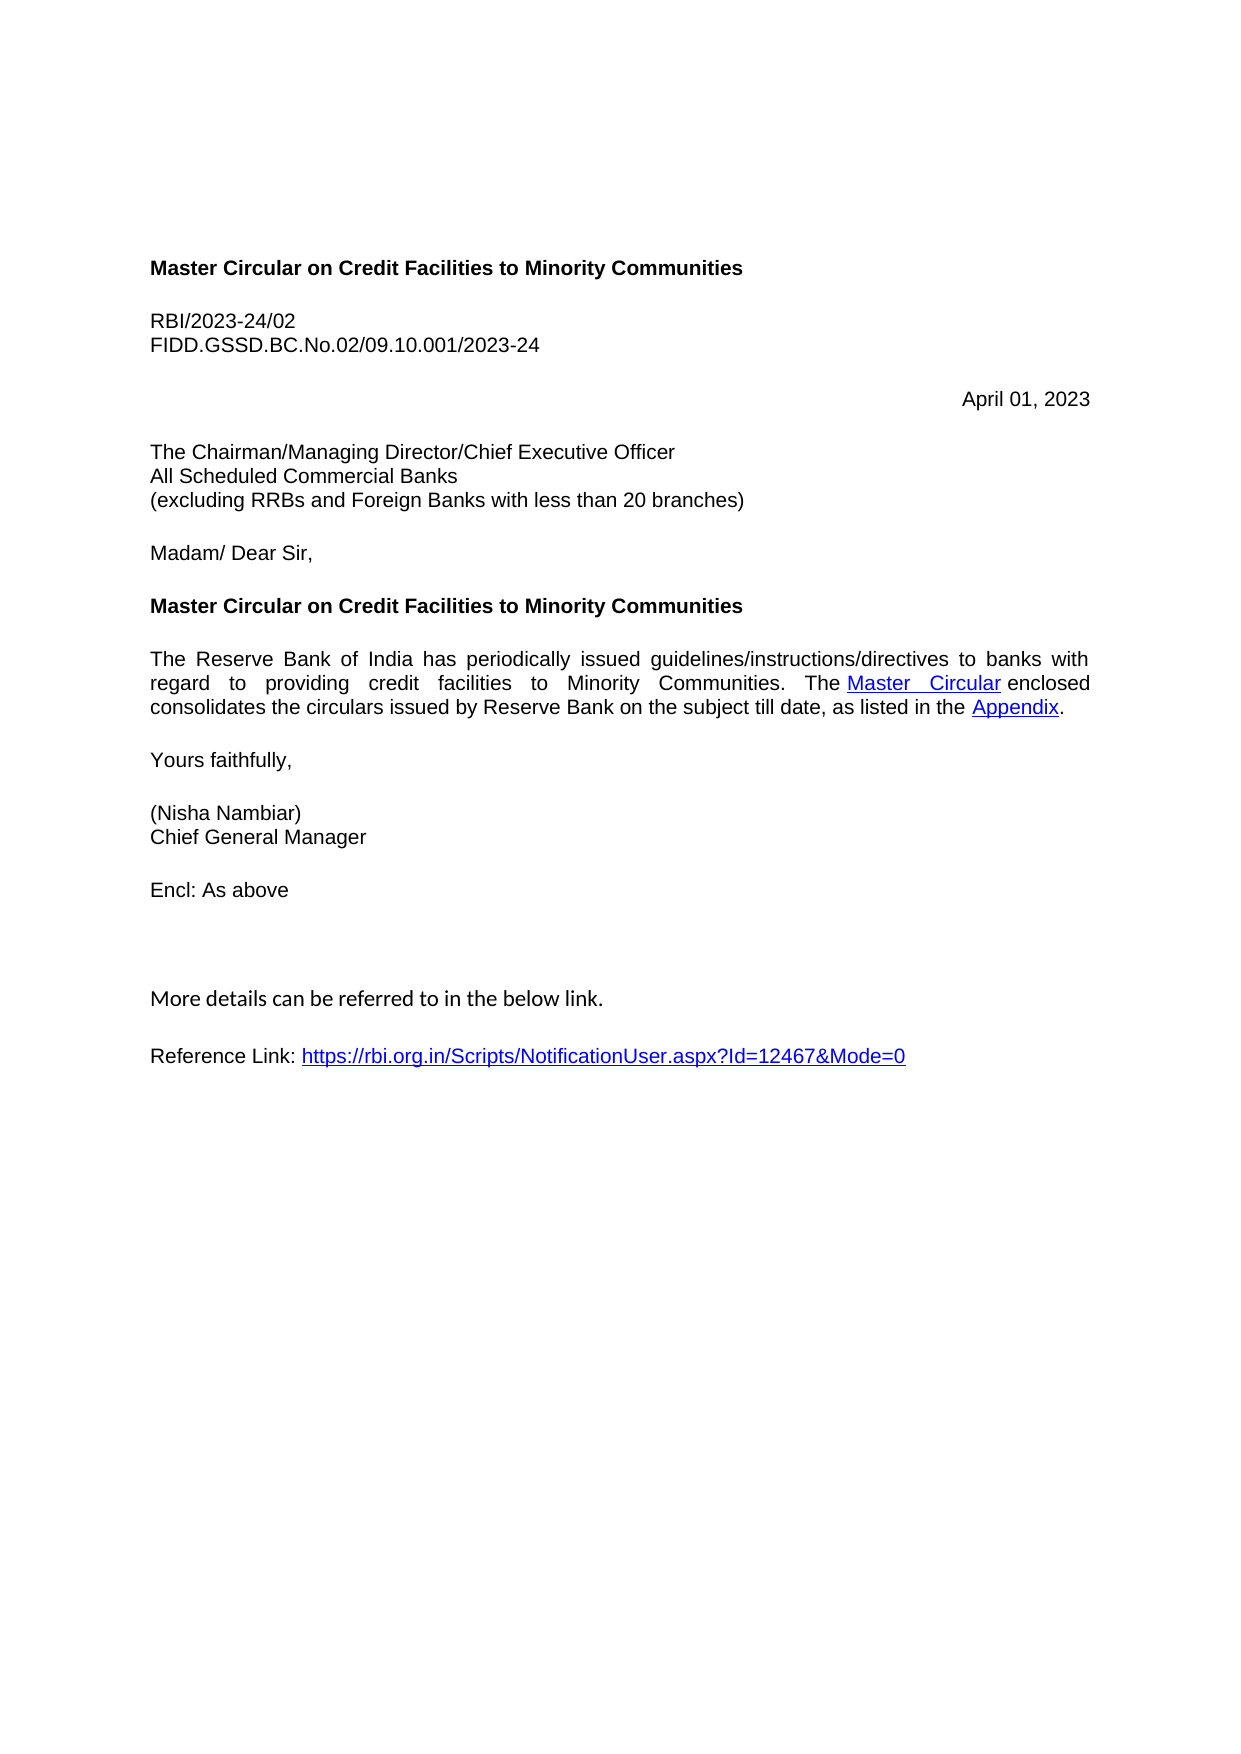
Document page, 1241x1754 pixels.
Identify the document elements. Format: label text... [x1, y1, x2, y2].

text RBI/2023-24/02 FIDD.GSSD.BC.No.02/09.10.001/2023-24 [150, 309, 1090, 357]
text Encl: As above [150, 878, 1090, 902]
text Madam/ Dear Sir, [150, 541, 1090, 564]
text (Nisha Nambiar) Chief General Manager [150, 801, 1090, 849]
text The Reserve Bank of India has periodically issued guidelines/instructions/directives to banks with regard to providing credit facilities to Minority Communities. The Master Circular enclosed consolidates the circulars issued by Reserve Bank on the subject till date, as listed in the Appendix. [150, 647, 1090, 719]
text Master Circular on Credit Facilities to Minority Communities [150, 594, 1090, 618]
text April 01, 2023 [150, 386, 1090, 410]
text Yours faithfully, [150, 748, 1090, 772]
text Reference Link: https://rbi.org.in/Scripts/NotificationUser.aspx?Id=12467&Mode=0 [150, 1044, 1090, 1068]
text The Chairman/Managing Director/Chief Executive Officer All Scheduled Commercial Banks (excluding RRBs and Foreign Banks with less than 20 branches) [150, 439, 1090, 511]
text Master Circular on Credit Facilities to Minority Communities [150, 256, 1090, 280]
text More details can be referred to in the below link. [150, 984, 1090, 1012]
